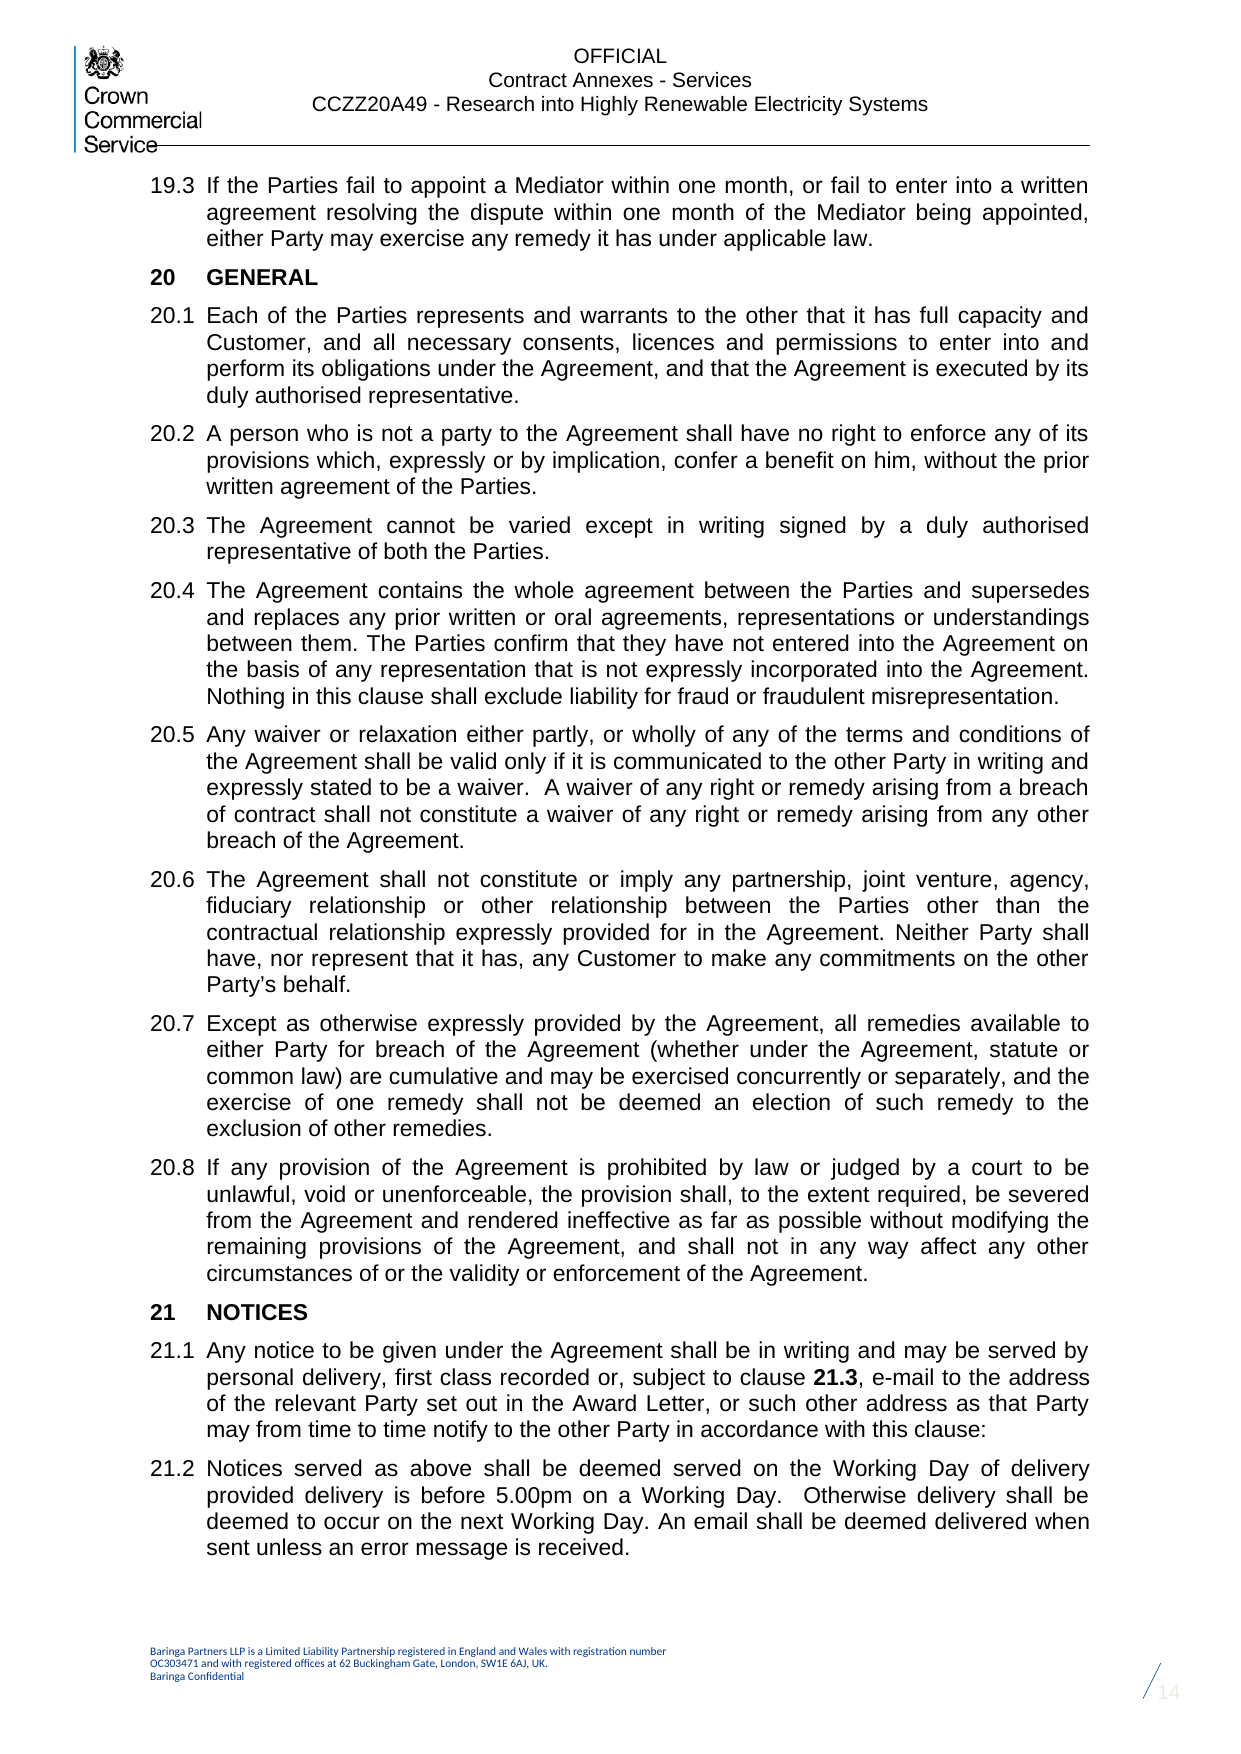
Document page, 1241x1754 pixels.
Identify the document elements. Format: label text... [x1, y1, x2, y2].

subtitle Except as otherwise expressly provided by the Agreement, all remedies available to either Party for breach of the Agreement (whether under the Agreement, statute or common law) are cumulative and may be exercised concurrently or separately, and the exercise of one remedy shall not be deemed an election of such remedy to the exclusion of other remedies. [150, 1010, 1090, 1142]
subtitle Notices served as above shall be deemed served on the Working Day of delivery provided delivery is before 5.00pm on a Working Day. Otherwise delivery shall be deemed to occur on the next Working Day. An email shall be deemed delivered when sent unless an error message is received. [150, 1455, 1090, 1561]
subtitle Any waiver or relaxation either partly, or wholly of any of the terms and conditions of the Agreement shall be valid only if it is communicated to the other Party in writing and expressly stated to be a waiver. A waiver of any right or remedy arising from a breach of contract shall not constitute a waiver of any right or remedy arising from any other breach of the Agreement. [150, 721, 1090, 853]
subtitle General [150, 264, 1090, 290]
subtitle The Agreement cannot be varied except in writing signed by a duly authorised representative of both the Parties. [150, 512, 1090, 565]
subtitle A person who is not a party to the Agreement shall have no right to enforce any of its provisions which, expressly or by implication, confer a benefit on him, without the prior written agreement of the Parties. [150, 420, 1090, 499]
subtitle Any notice to be given under the Agreement shall be in writing and may be served by personal delivery, first class recorded or, subject to clause 21.3, e-mail to the address of the relevant Party set out in the Award Letter, or such other address as that Party may from time to time notify to the other Party in accordance with this clause: [150, 1337, 1090, 1443]
picture [73, 45, 202, 153]
subtitle If the Parties fail to appoint a Mediator within one month, or fail to enter into a written agreement resolving the dispute within one month of the Mediator being appointed, either Party may exercise any remedy it has under applicable law. [150, 172, 1090, 251]
subtitle Each of the Parties represents and warrants to the other that it has full capacity and Customer, and all necessary consents, licences and permissions to enter into and perform its obligations under the Agreement, and that the Agreement is executed by its duly authorised representative. [150, 302, 1090, 408]
subtitle The Agreement contains the whole agreement between the Parties and supersedes and replaces any prior written or oral agreements, representations or understandings between them. The Parties confirm that they have not entered into the Agreement on the basis of any representation that is not expressly incorporated into the Agreement. Nothing in this clause shall exclude liability for fraud or fraudulent misrepresentation. [150, 577, 1090, 709]
subtitle The Agreement shall not constitute or imply any partnership, joint venture, agency, fiduciary relationship or other relationship between the Parties other than the contractual relationship expressly provided for in the Agreement. Neither Party shall have, nor represent that it has, any Customer to make any commitments on the other Party’s behalf. [150, 866, 1090, 997]
subtitle If any provision of the Agreement is prohibited by law or judged by a court to be unlawful, void or unenforceable, the provision shall, to the extent required, be severed from the Agreement and rendered ineffective as far as possible without modifying the remaining provisions of the Agreement, and shall not in any way affect any other circumstances of or the validity or enforcement of the Agreement. [150, 1154, 1090, 1286]
subtitle Notices [150, 1298, 1090, 1325]
